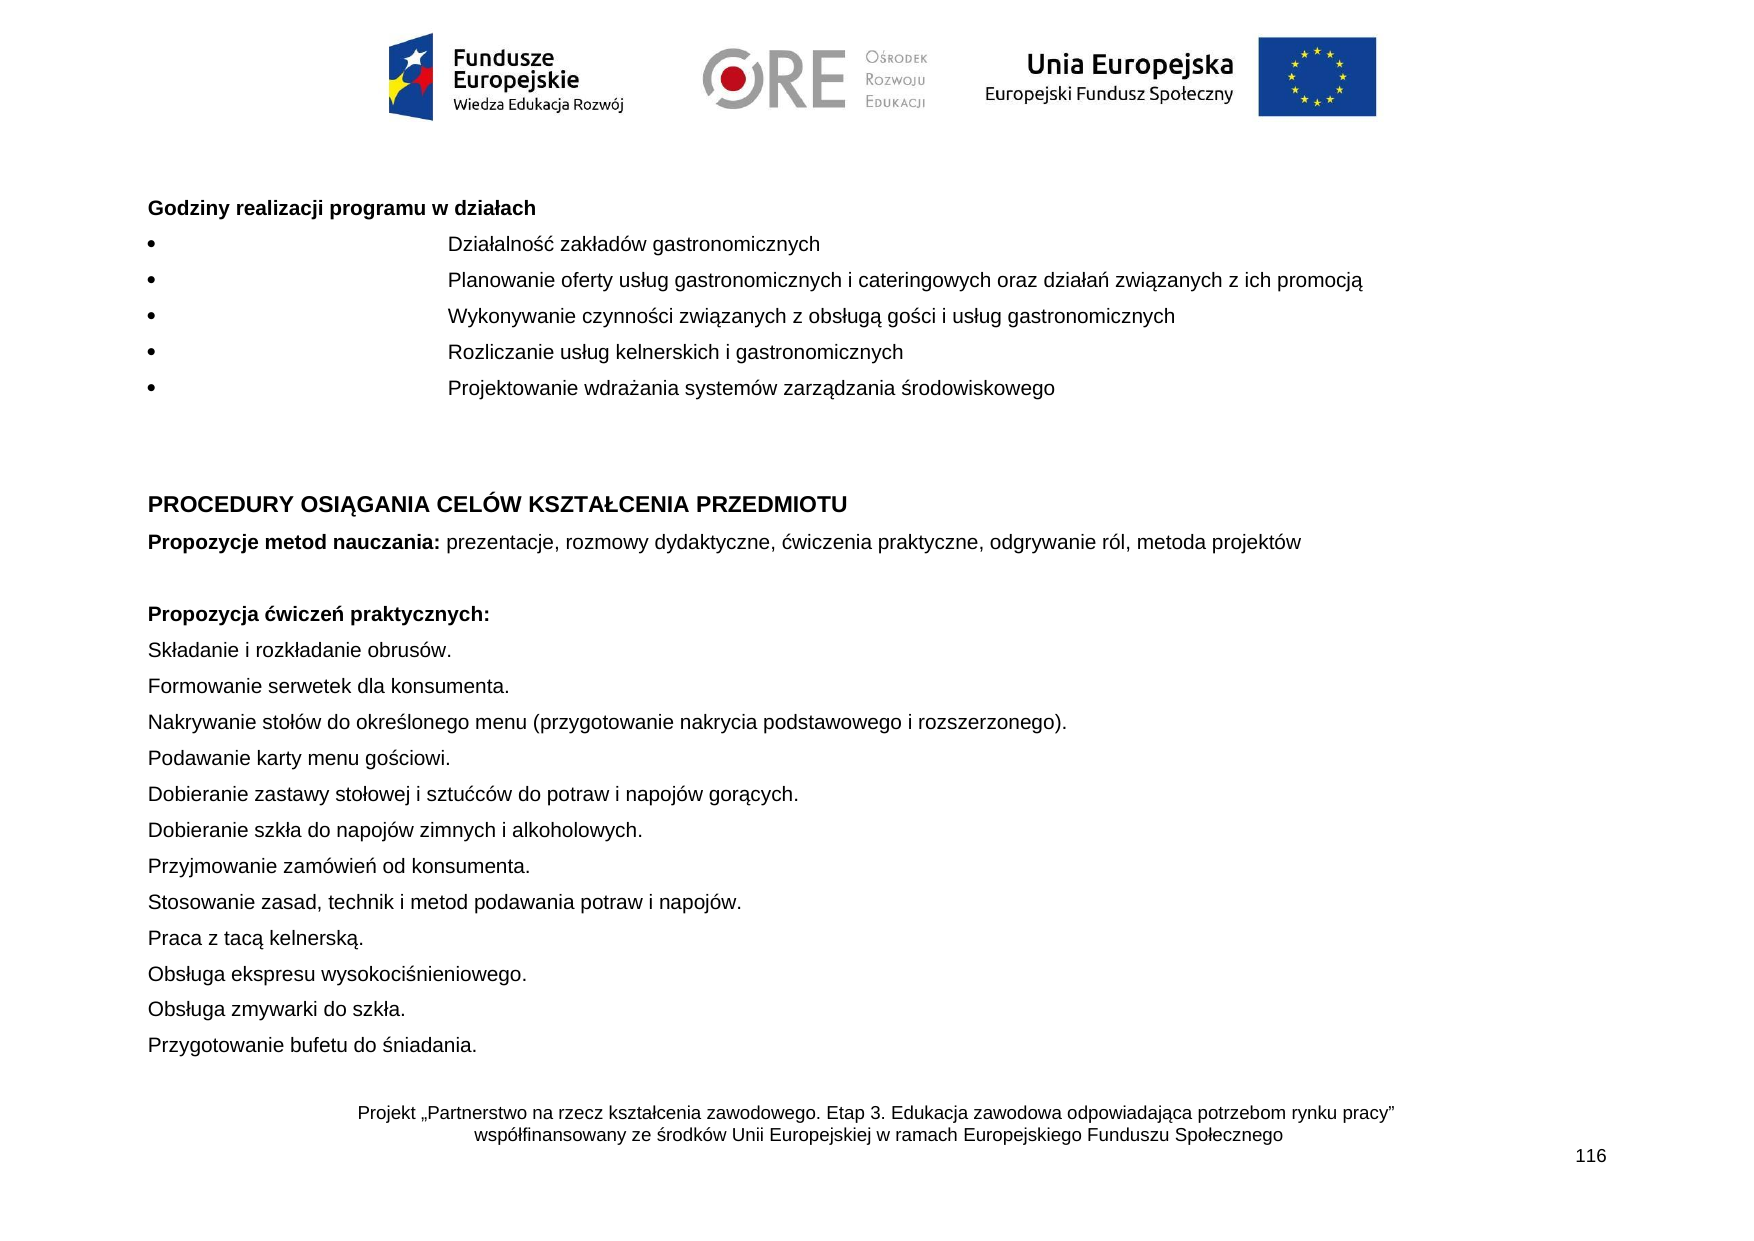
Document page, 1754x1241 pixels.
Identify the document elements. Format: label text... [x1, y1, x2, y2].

text Propozycja ćwiczeń praktycznych: [148, 602, 1606, 626]
text Propozycje metod nauczania: prezentacje, rozmowy dydaktyczne, ćwiczenia praktyczne, odgrywanie ról, metoda projektów [148, 530, 1606, 554]
text Praca z tacą kelnerską. [148, 925, 1606, 949]
text Przygotowanie bufetu do śniadania. [148, 1033, 1606, 1057]
text Składanie i rozkładanie obrusów. [148, 638, 1606, 662]
list Planowanie oferty usług gastronomicznych i cateringowych oraz działań związanych z ich promocją [148, 267, 1606, 292]
list Projektowanie wdrażania systemów zarządzania środowiskowego [148, 376, 1606, 400]
list Rozliczanie usług kelnerskich i gastronomicznych [148, 339, 1606, 364]
list Wykonywanie czynności związanych z obsługą gości i usług gastronomicznych [148, 303, 1606, 328]
list Działalność zakładów gastronomicznych [148, 231, 1606, 256]
text PROCEDURY OSIĄGANIA CELÓW KSZTAŁCENIA PRZEDMIOTU [148, 491, 1606, 517]
picture [367, 11, 1403, 142]
text Dobieranie zastawy stołowej i sztućców do potraw i napojów gorących. [148, 782, 1606, 806]
text Nakrywanie stołów do określonego menu (przygotowanie nakrycia podstawowego i rozszerzonego). [148, 710, 1606, 734]
text Formowanie serwetek dla konsumenta. [148, 674, 1606, 698]
text Dobieranie szkła do napojów zimnych i alkoholowych. [148, 818, 1606, 842]
text Godziny realizacji programu w działach [148, 196, 1606, 219]
text Podawanie karty menu gościowi. [148, 746, 1606, 770]
text Przyjmowanie zamówień od konsumenta. [148, 853, 1606, 877]
text Stosowanie zasad, technik i metod podawania potraw i napojów. [148, 889, 1606, 913]
text Obsługa ekspresu wysokociśnieniowego. [148, 961, 1606, 985]
text Obsługa zmywarki do szkła. [148, 997, 1606, 1021]
